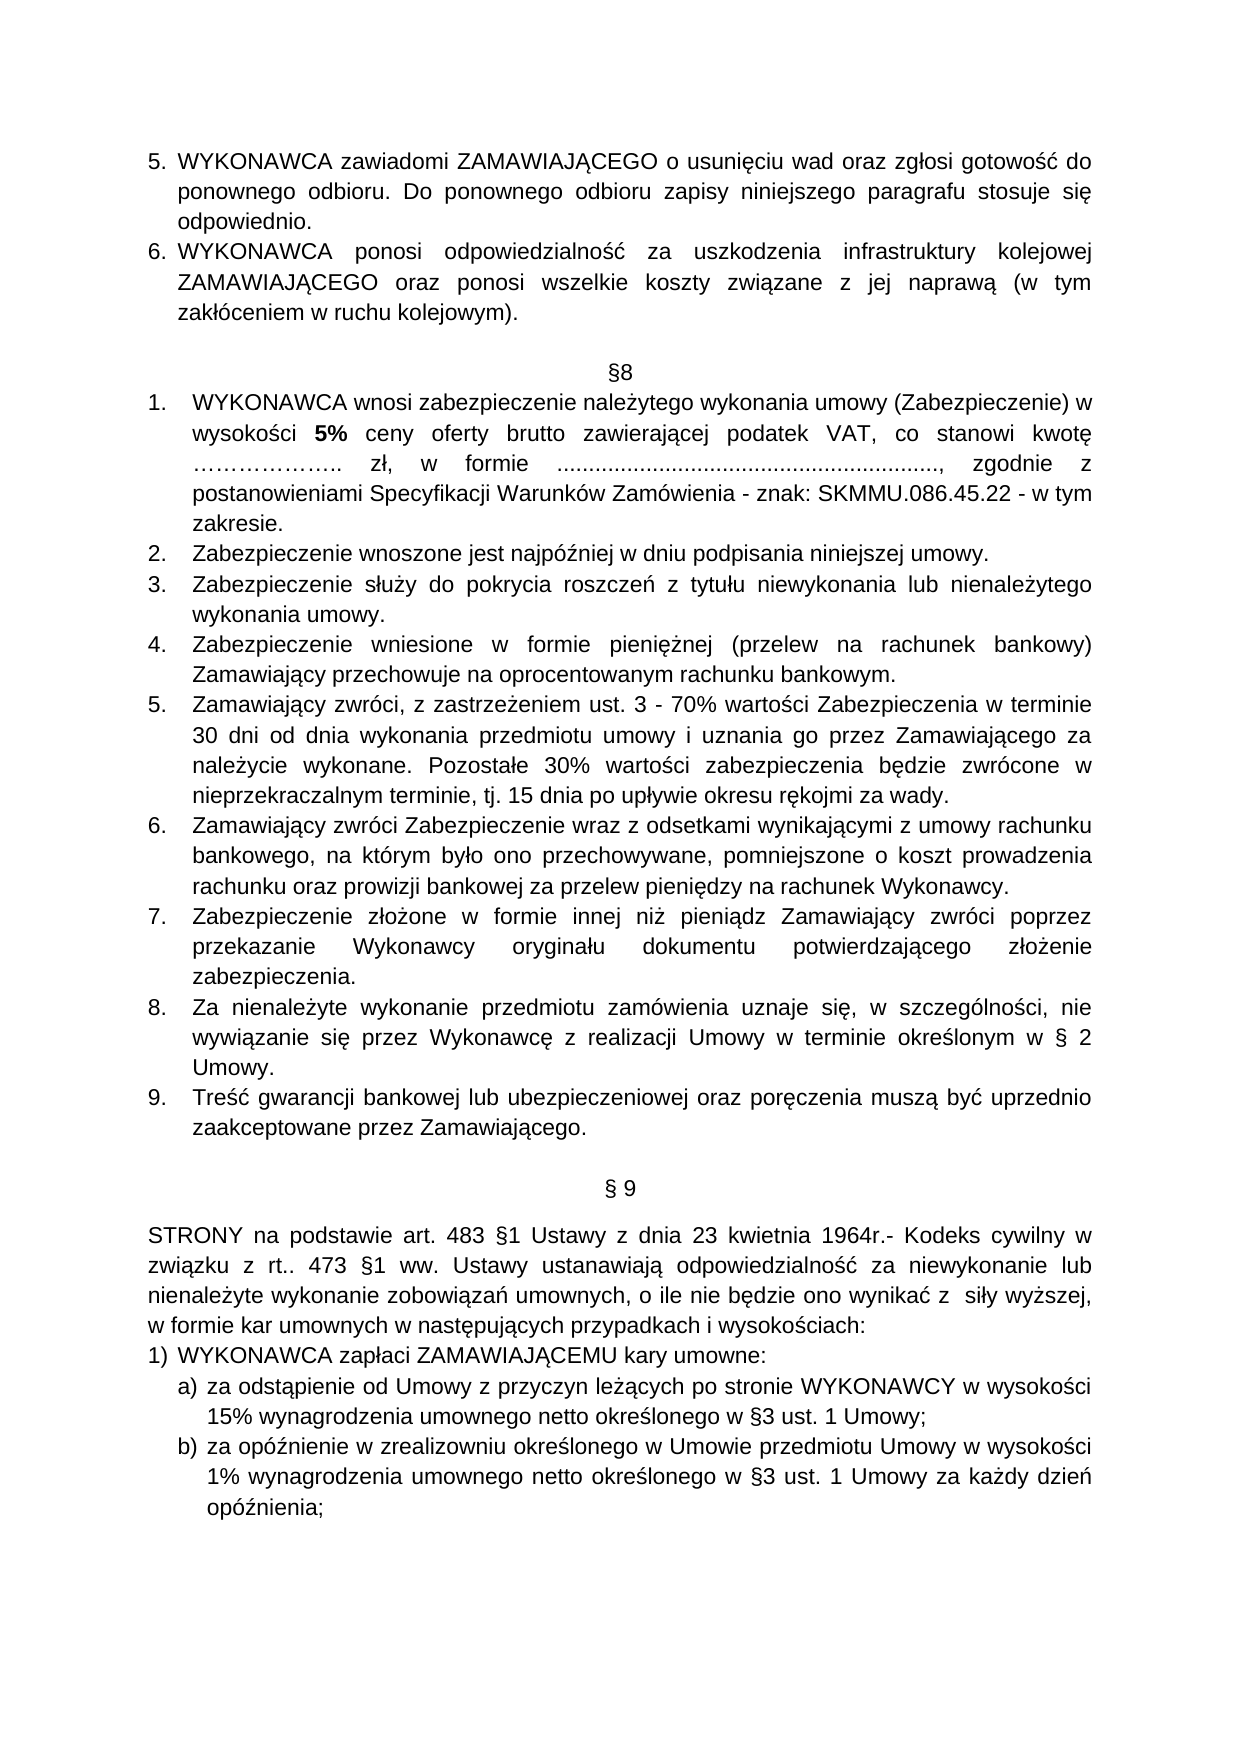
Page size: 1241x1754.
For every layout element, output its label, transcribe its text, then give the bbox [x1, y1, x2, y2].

text §8 [148, 359, 1093, 385]
list WYKONAWCA zapłaci ZAMAWIAJĄCEMU kary umowne: [148, 1342, 1093, 1369]
list za odstąpienie od Umowy z przyczyn leżących po stronie WYKONAWCY w wysokości 15% wynagrodzenia umownego netto określonego w §3 ust. 1 Umowy; [177, 1373, 1093, 1429]
list WYKONAWCA ponosi odpowiedzialność za uszkodzenia infrastruktury kolejowej ZAMAWIAJĄCEGO oraz ponosi wszelkie koszty związane z jej naprawą (w tym zakłóceniem w ruchu kolejowym). [148, 238, 1093, 325]
text § 9 [148, 1175, 1093, 1201]
list WYKONAWCA wnosi zabezpieczenie należytego wykonania umowy (Zabezpieczenie) w wysokości 5% ceny oferty brutto zawierającej podatek VAT, co stanowi kwotę ……………….. zł, w formie ............................................................, zgodnie z postanowieniami Specyfikacji Warunków Zamówienia - znak: SKMMU.086.45.22 - w tym zakresie. [148, 389, 1093, 536]
list Zamawiający zwróci Zabezpieczenie wraz z odsetkami wynikającymi z umowy rachunku bankowego, na którym było ono przechowywane, pomniejszone o koszt prowadzenia rachunku oraz prowizji bankowej za przelew pieniędzy na rachunek Wykonawcy. [148, 812, 1093, 899]
list Zabezpieczenie służy do pokrycia roszczeń z tytułu niewykonania lub nienależytego wykonania umowy. [148, 571, 1093, 627]
text STRONY na podstawie art. 483 §1 Ustawy z dnia 23 kwietnia 1964r.- Kodeks cywilny w związku z rt.. 473 §1 ww. Ustawy ustanawiają odpowiedzialność za niewykonanie lub nienależyte wykonanie zobowiązań umownych, o ile nie będzie ono wynikać z siły wyższej, w formie kar umownych w następujących przypadkach i wysokościach: [148, 1222, 1093, 1338]
list Zabezpieczenie złożone w formie innej niż pieniądz Zamawiający zwróci poprzez przekazanie Wykonawcy oryginału dokumentu potwierdzającego złożenie zabezpieczenia. [148, 903, 1093, 989]
list Treść gwarancji bankowej lub ubezpieczeniowej oraz poręczenia muszą być uprzednio zaakceptowane przez Zamawiającego. [148, 1084, 1093, 1141]
list WYKONAWCA zawiadomi ZAMAWIAJĄCEGO o usunięciu wad oraz zgłosi gotowość do ponownego odbioru. Do ponownego odbioru zapisy niniejszego paragrafu stosuje się odpowiednio. [148, 148, 1093, 234]
list za opóźnienie w zrealizowniu określonego w Umowie przedmiotu Umowy w wysokości 1% wynagrodzenia umownego netto określonego w §3 ust. 1 Umowy za każdy dzień opóźnienia; [177, 1433, 1093, 1520]
list Za nienależyte wykonanie przedmiotu zamówienia uznaje się, w szczególności, nie wywiązanie się przez Wykonawcę z realizacji Umowy w terminie określonym w § 2 Umowy. [148, 993, 1093, 1080]
list Zamawiający zwróci, z zastrzeżeniem ust. 3 - 70% wartości Zabezpieczenia w terminie 30 dni od dnia wykonania przedmiotu umowy i uznania go przez Zamawiającego za należycie wykonane. Pozostałe 30% wartości zabezpieczenia będzie zwrócone w nieprzekraczalnym terminie, tj. 15 dnia po upływie okresu rękojmi za wady. [148, 691, 1093, 808]
list Zabezpieczenie wniesione w formie pieniężnej (przelew na rachunek bankowy) Zamawiający przechowuje na oprocentowanym rachunku bankowym. [148, 631, 1093, 687]
list Zabezpieczenie wnoszone jest najpóźniej w dniu podpisania niniejszej umowy. [148, 540, 1093, 567]
